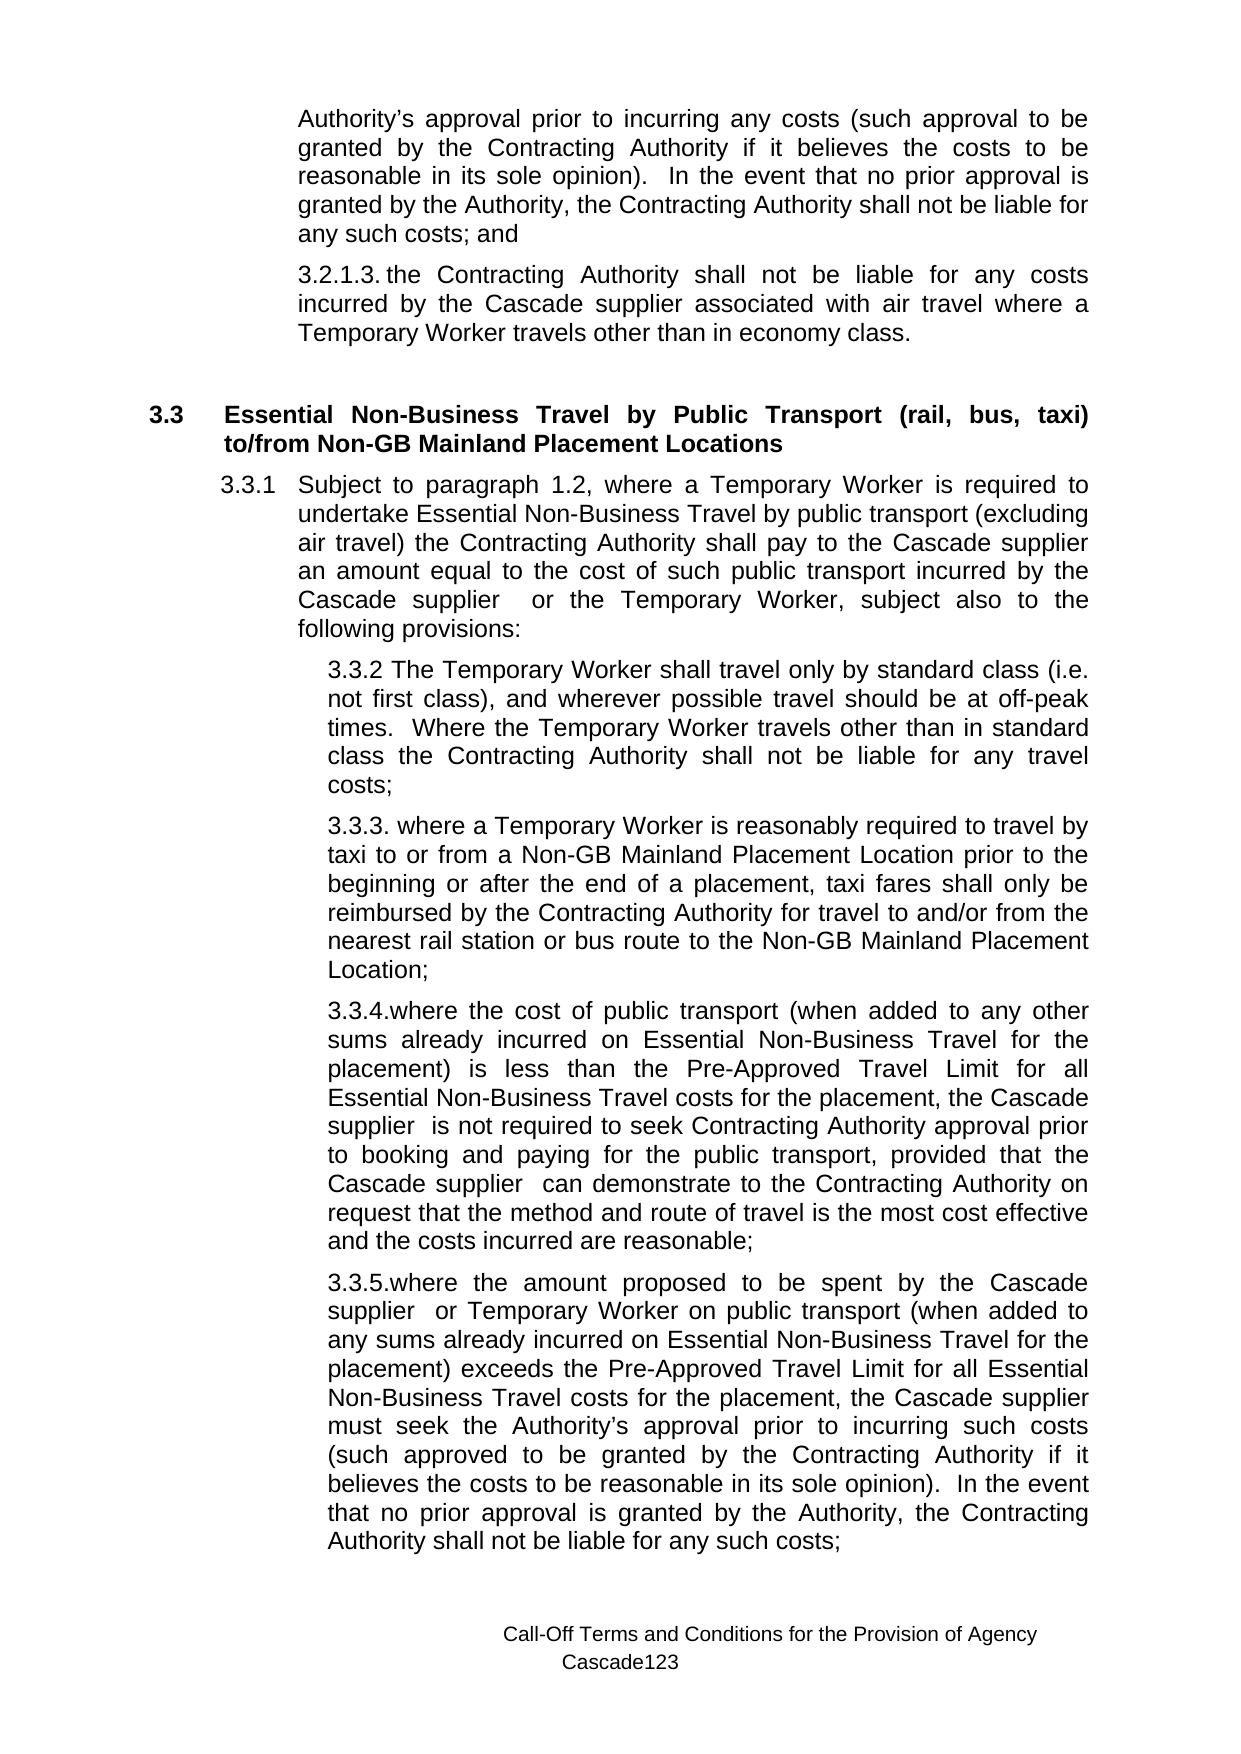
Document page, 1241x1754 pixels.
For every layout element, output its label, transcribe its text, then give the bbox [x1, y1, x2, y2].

list Subject to paragraph 1.2, where a Temporary Worker is required to undertake Essential Non-Business Travel by public transport (excluding air travel) the Contracting Authority shall pay to the Cascade supplier an amount equal to the cost of such public transport incurred by the Cascade supplier or the Temporary Worker, subject also to the following provisions: [220, 470, 1090, 642]
list 3.3.2 The Temporary Worker shall travel only by standard class (i.e. not first class), and wherever possible travel should be at off-peak times. Where the Temporary Worker travels other than in standard class the Contracting Authority shall not be liable for any travel costs; [327, 655, 1090, 799]
list 3.3.5.where the amount proposed to be spent by the Cascade supplier or Temporary Worker on public transport (when added to any sums already incurred on Essential Non-Business Travel for the placement) exceeds the Pre-Approved Travel Limit for all Essential Non-Business Travel costs for the placement, the Cascade supplier must seek the Authority’s approval prior to incurring such costs (such approved to be granted by the Contracting Authority if it believes the costs to be reasonable in its sole opinion). In the event that no prior approval is granted by the Authority, the Contracting Authority shall not be liable for any such costs; [327, 1267, 1090, 1555]
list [298, 104, 1090, 247]
list 3.3.4.where the cost of public transport (when added to any other sums already incurred on Essential Non-Business Travel for the placement) is less than the Pre-Approved Travel Limit for all Essential Non-Business Travel costs for the placement, the Cascade supplier is not required to seek Contracting Authority approval prior to booking and paying for the public transport, provided that the Cascade supplier can demonstrate to the Contracting Authority on request that the method and route of travel is the most cost effective and the costs incurred are reasonable; [327, 996, 1090, 1255]
list Essential Non-Business Travel by Public Transport (rail, bus, taxi) to/from Non-GB Mainland Placement Locations [149, 400, 1090, 457]
list the Contracting Authority shall not be liable for any costs incurred by the Cascade supplier associated with air travel where a Temporary Worker travels other than in economy class. [298, 260, 1090, 346]
list 3.3.3. where a Temporary Worker is reasonably required to travel by taxi to or from a Non-GB Mainland Placement Location prior to the beginning or after the end of a placement, taxi fares shall only be reimbursed by the Contracting Authority for travel to and/or from the nearest rail station or bus route to the Non-GB Mainland Placement Location; [327, 811, 1090, 984]
